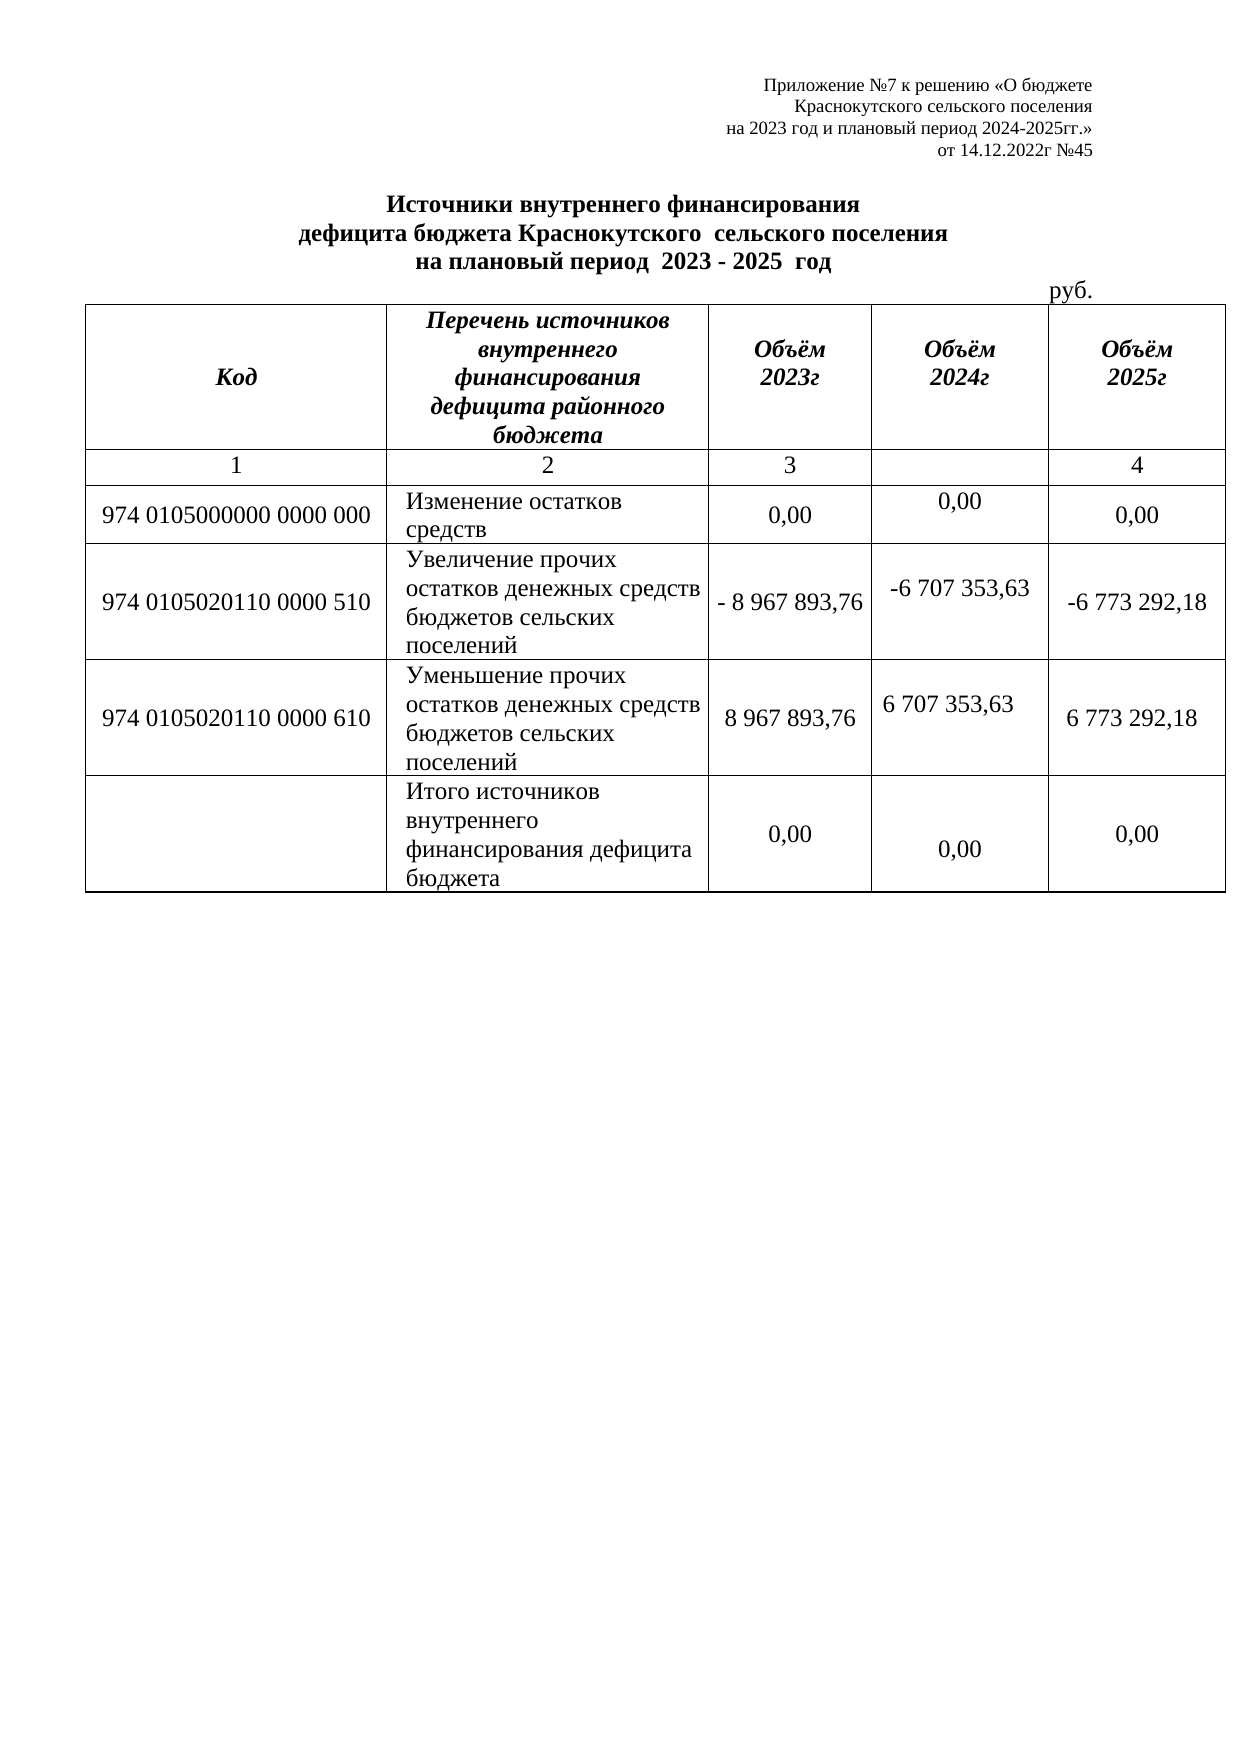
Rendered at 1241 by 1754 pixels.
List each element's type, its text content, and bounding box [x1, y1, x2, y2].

table_cell -6 773 292,18 [1049, 544, 1225, 659]
table_cell [86, 776, 386, 891]
text на плановый период 2023 - 2025 год [177, 246, 1069, 275]
text руб. [177, 275, 1093, 304]
text Источники внутреннего финансирования [177, 189, 1069, 218]
text от 14.12.2022г №45 [177, 138, 1093, 160]
table_cell 1 [86, 450, 386, 485]
table_cell [872, 450, 1048, 485]
table_cell 974 0105000000 0000 000 [86, 486, 386, 543]
table_cell 0,00 [1049, 486, 1225, 543]
table_cell 0,00 [872, 776, 1048, 891]
table_header Объём 2023г [709, 305, 871, 449]
table_cell 3 [709, 450, 871, 485]
table_cell 2 [387, 450, 708, 485]
table_header Перечень источников внутреннего финансирования дефицита районного бюджета [387, 305, 708, 449]
text на 2023 год и плановый период 2024-2025гг.» [177, 117, 1093, 138]
table_cell 0,00 [709, 486, 871, 543]
text Приложение №7 к решению «О бюджете [177, 74, 1093, 95]
text дефицита бюджета Краснокутского сельского поселения [177, 218, 1069, 246]
table_cell 974 0105020110 0000 510 [86, 544, 386, 659]
text Краснокутского сельского поселения [177, 95, 1093, 117]
table_cell Изменение остатков средств [387, 486, 708, 543]
table_cell 6 707 353,63 [872, 660, 1048, 775]
table_cell 4 [1049, 450, 1225, 485]
table_cell 0,00 [709, 776, 871, 891]
table_cell Уменьшение прочих остатков денежных средств бюджетов сельских поселений [387, 660, 708, 775]
table_cell 6 773 292,18 [1049, 660, 1225, 775]
table_cell 8 967 893,76 [709, 660, 871, 775]
table_cell 0,00 [1049, 776, 1225, 891]
table_cell 0,00 [872, 486, 1048, 543]
table_cell Увеличение прочих остатков денежных средств бюджетов сельских поселений [387, 544, 708, 659]
table_header Объём 2025г [1049, 305, 1225, 449]
table_cell 974 0105020110 0000 610 [86, 660, 386, 775]
table_cell Итого источников внутреннего финансирования дефицита бюджета [387, 776, 708, 891]
table_cell - 8 967 893,76 [709, 544, 871, 659]
table_cell -6 707 353,63 [872, 544, 1048, 659]
table_header Объём 2024г [872, 305, 1048, 449]
table_header Код [86, 305, 386, 449]
